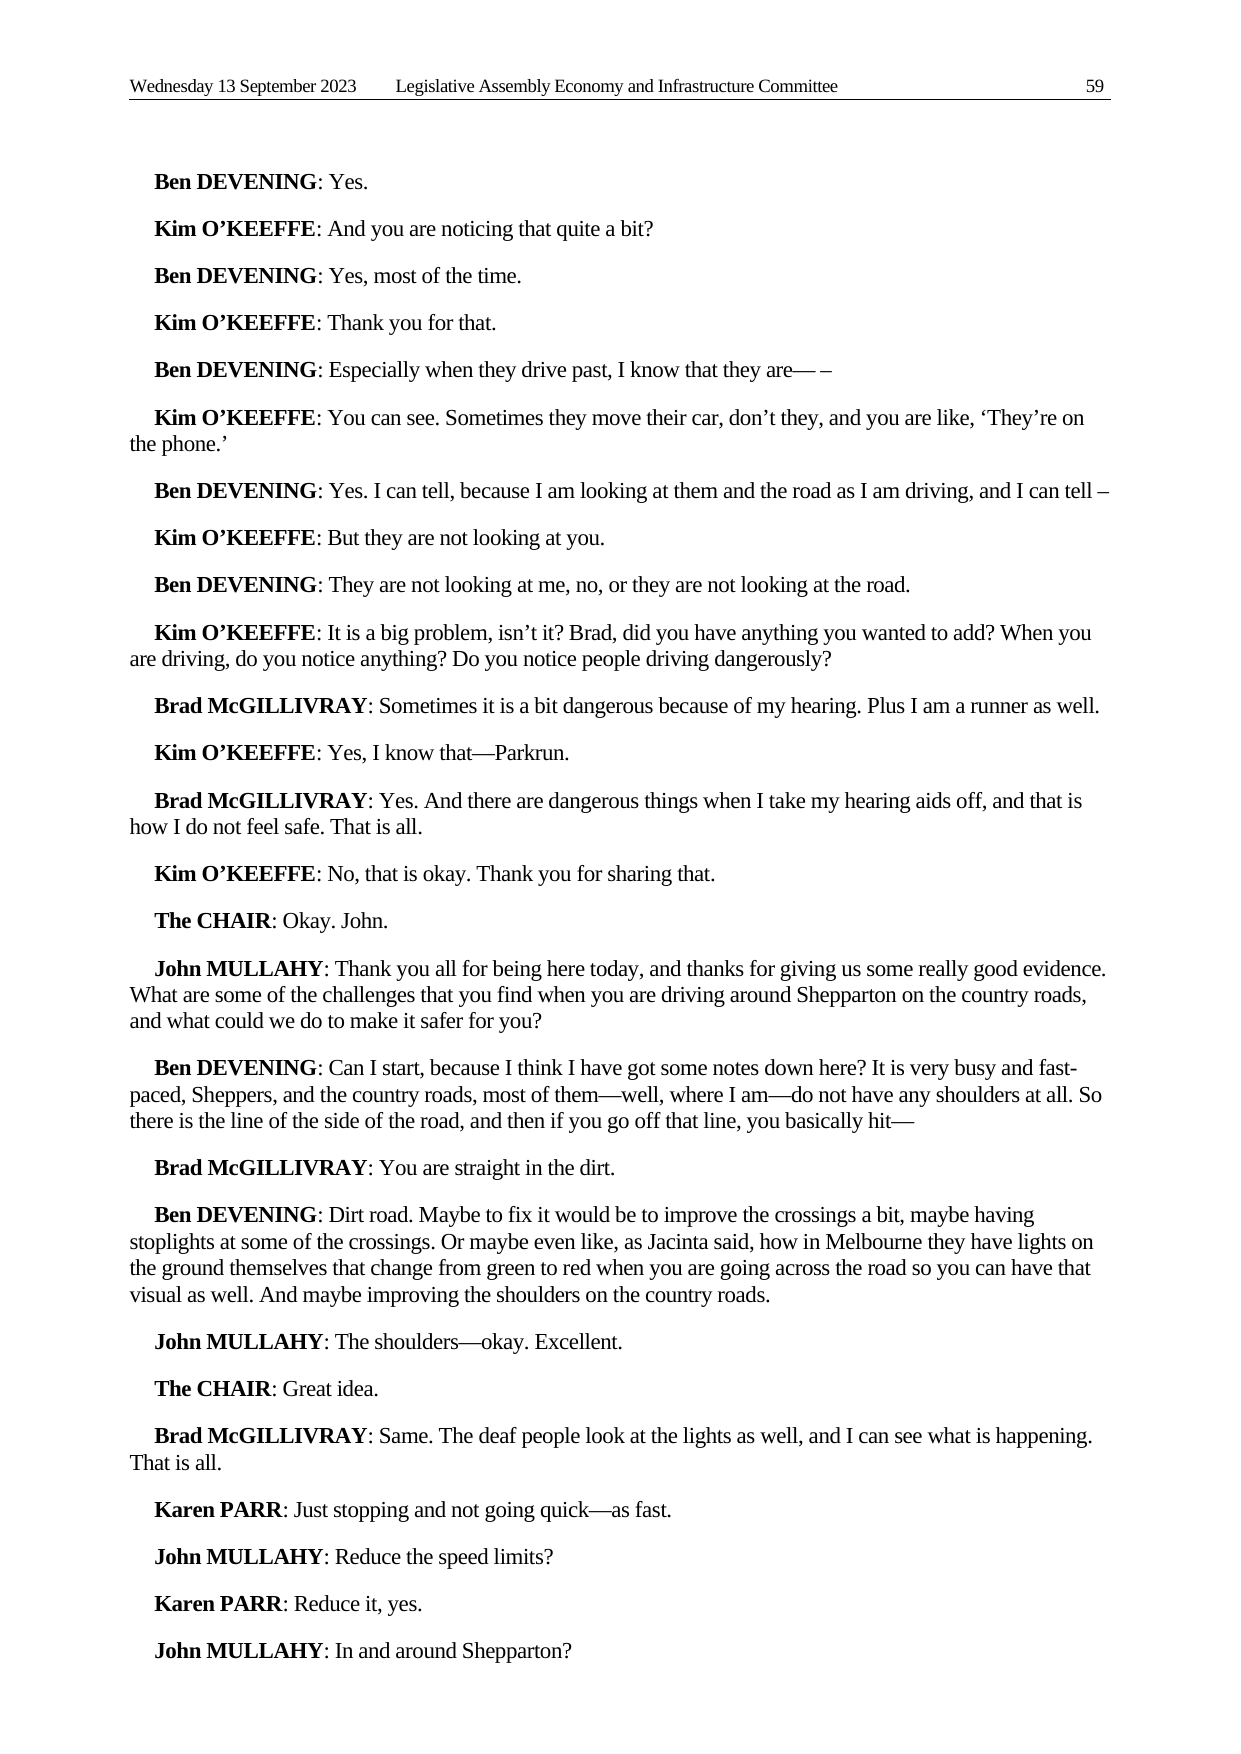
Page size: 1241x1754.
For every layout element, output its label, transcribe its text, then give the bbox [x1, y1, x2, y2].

text Karen PARR: Reduce it, yes. [129, 1590, 1111, 1616]
text Ben DEVENING: Can I start, because I think I have got some notes down here? It is very busy and fast-paced, Sheppers, and the country roads, most of them—well, where I am—do not have any shoulders at all. So there is the line of the side of the road, and then if you go off that line, you basically hit— [129, 1054, 1111, 1133]
text Ben DEVENING: Yes. [129, 168, 1111, 194]
text John MULLAHY: Thank you all for being here today, and thanks for giving us some really good evidence. What are some of the challenges that you find when you are driving around Shepparton on the country roads, and what could we do to make it safer for you? [129, 954, 1111, 1034]
text Brad McGILLIVRAY: You are straight in the dirt. [129, 1154, 1111, 1181]
text Ben DEVENING: They are not looking at me, no, or they are not looking at the road. [129, 572, 1111, 598]
text Kim O’KEEFFE: Thank you for that. [129, 309, 1111, 336]
text Kim O’KEEFFE: You can see. Sometimes they move their car, don’t they, and you are like, ‘They’re on the phone.’ [129, 404, 1111, 456]
text Kim O’KEEFFE: No, that is okay. Thank you for sharing that. [129, 860, 1111, 887]
text Ben DEVENING: Dirt road. Maybe to fix it would be to improve the crossings a bit, maybe having stoplights at some of the crossings. Or maybe even like, as Jacinta said, how in Melbourne they have lights on the ground themselves that change from green to red when you are going across the road so you can have that visual as well. And maybe improving the shoulders on the country roads. [129, 1202, 1111, 1307]
text Ben DEVENING: Especially when they drive past, I know that they are— – [129, 356, 1111, 383]
text Ben DEVENING: Yes, most of the time. [129, 262, 1111, 288]
text Brad McGILLIVRAY: Yes. And there are dangerous things when I take my hearing aids off, and that is how I do not feel safe. That is all. [129, 787, 1111, 839]
text Kim O’KEEFFE: And you are noticing that quite a bit? [129, 215, 1111, 241]
text Karen PARR: Just stopping and not going quick—as fast. [129, 1496, 1111, 1522]
text Kim O’KEEFFE: It is a big problem, isn’t it? Brad, did you have anything you wanted to add? When you are driving, do you notice anything? Do you notice people driving dangerously? [129, 619, 1111, 671]
text Kim O’KEEFFE: But they are not looking at you. [129, 524, 1111, 551]
text Brad McGILLIVRAY: Sometimes it is a bit dangerous because of my hearing. Plus I am a runner as well. [129, 692, 1111, 719]
text John MULLAHY: The shoulders—okay. Excellent. [129, 1328, 1111, 1354]
text The CHAIR: Great idea. [129, 1375, 1111, 1401]
text John MULLAHY: Reduce the speed limits? [129, 1543, 1111, 1569]
text John MULLAHY: In and around Shepparton? [129, 1637, 1111, 1664]
text Kim O’KEEFFE: Yes, I know that—Parkrun. [129, 739, 1111, 766]
text Ben DEVENING: Yes. I can tell, because I am looking at them and the road as I am driving, and I can tell – [129, 477, 1111, 503]
text Brad McGILLIVRAY: Same. The deaf people look at the lights as well, and I can see what is happening. That is all. [129, 1422, 1111, 1475]
text The CHAIR: Okay. John. [129, 907, 1111, 934]
